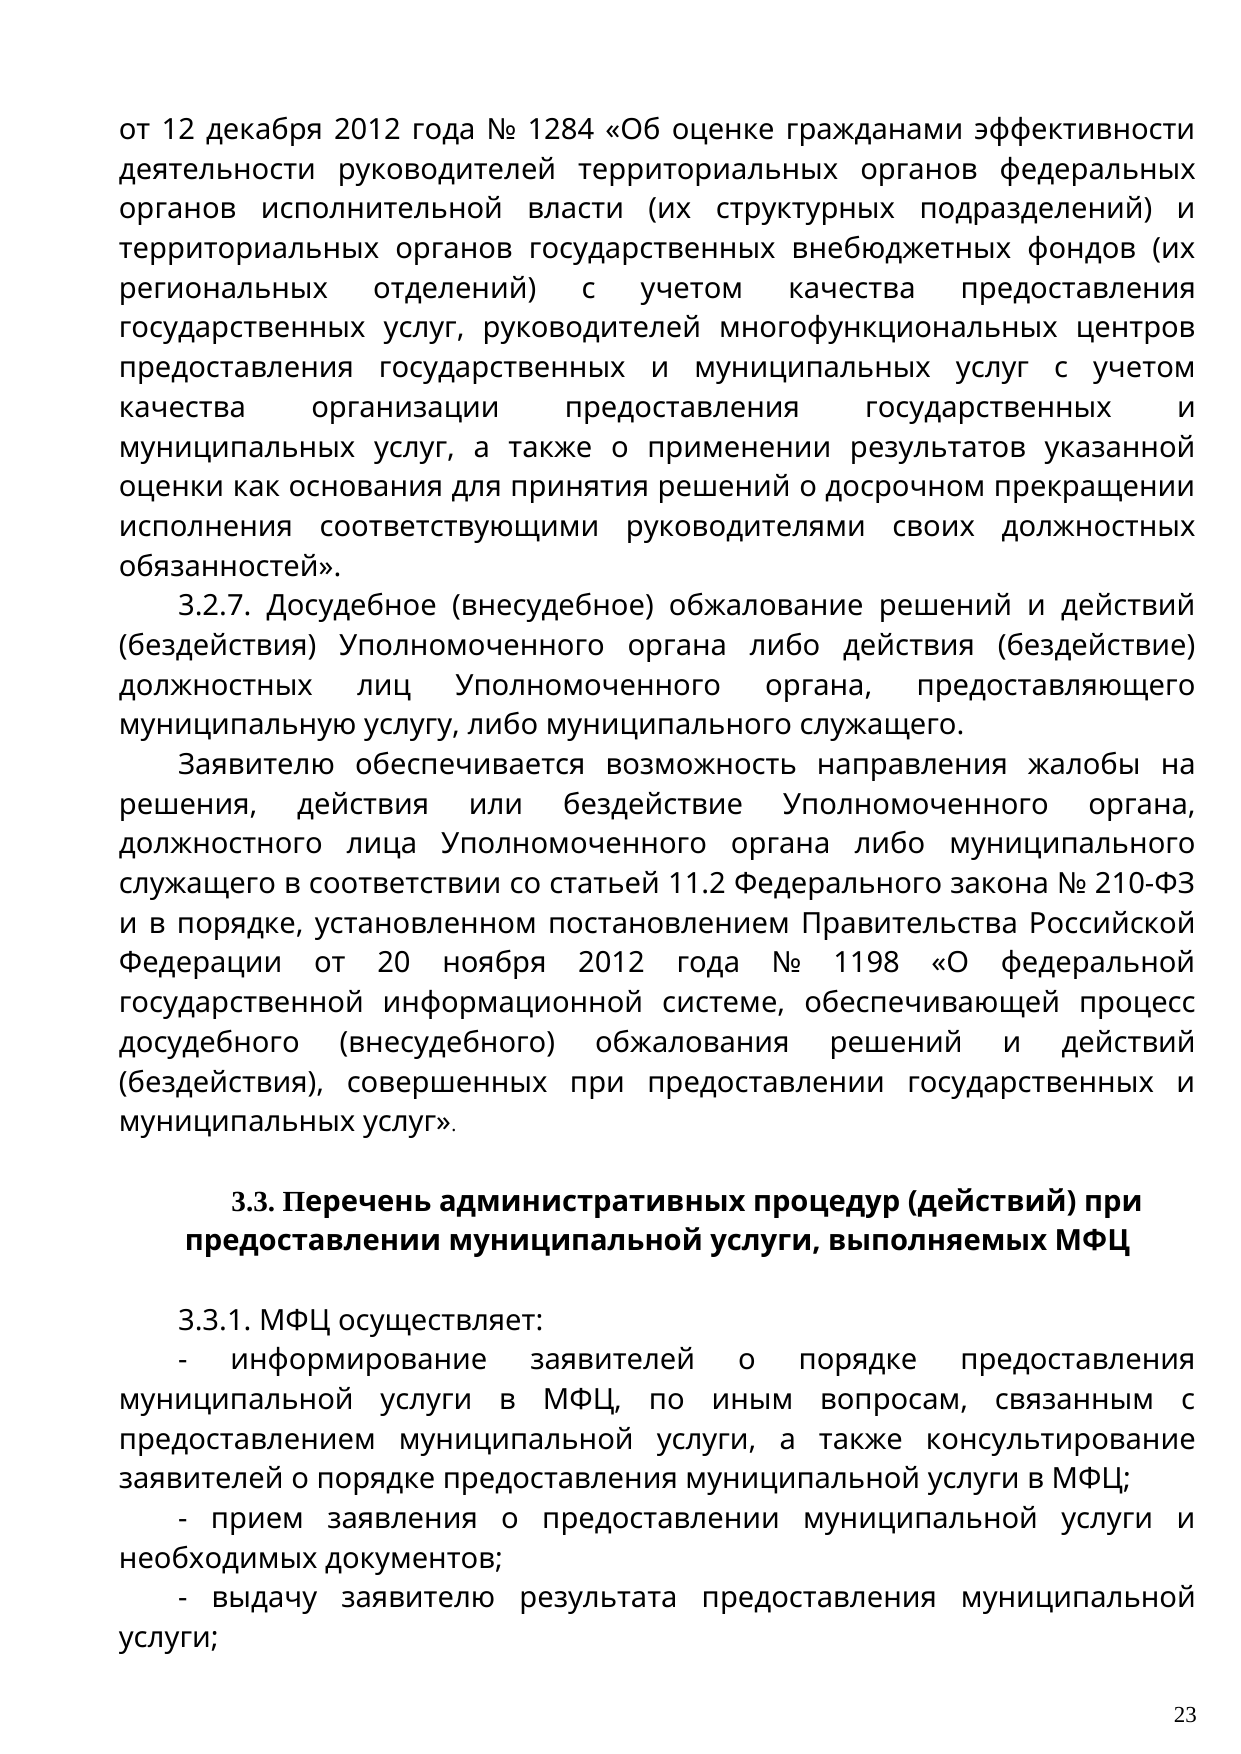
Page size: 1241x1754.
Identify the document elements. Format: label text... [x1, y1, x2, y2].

text - информирование заявителей о порядке предоставления муниципальной услуги в МФЦ, по иным вопросам, связанным с предоставлением муниципальной услуги, а также консультирование заявителей о порядке предоставления муниципальной услуги в МФЦ; [119, 1339, 1196, 1497]
text 3.2.7. Досудебное (внесудебное) обжалование решений и действий (бездействия) Уполномоченного органа либо действия (бездействие) должностных лиц Уполномоченного органа, предоставляющего муниципальную услугу, либо муниципального служащего. [119, 584, 1196, 743]
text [119, 108, 1196, 584]
text 3.3. Перечень административных процедур (действий) при предоставлении муниципальной услуги, выполняемых МФЦ [119, 1180, 1196, 1259]
text Заявителю обеспечивается возможность направления жалобы на решения, действия или бездействие Уполномоченного органа, должностного лица Уполномоченного органа либо муниципального служащего в соответствии со статьей 11.2 Федерального закона № 210-ФЗ и в порядке, установленном постановлением Правительства Российской Федерации от 20 ноября 2012 года № 1198 «О федеральной государственной информационной системе, обеспечивающей процесс досудебного (внесудебного) обжалования решений и действий (бездействия), совершенных при предоставлении государственных и муниципальных услуг». [119, 743, 1196, 1140]
text - прием заявления о предоставлении муниципальной услуги и необходимых документов; [119, 1497, 1196, 1577]
text 3.3.1. МФЦ осуществляет: [119, 1299, 1196, 1339]
text - выдачу заявителю результата предоставления муниципальной услуги; [119, 1577, 1196, 1656]
